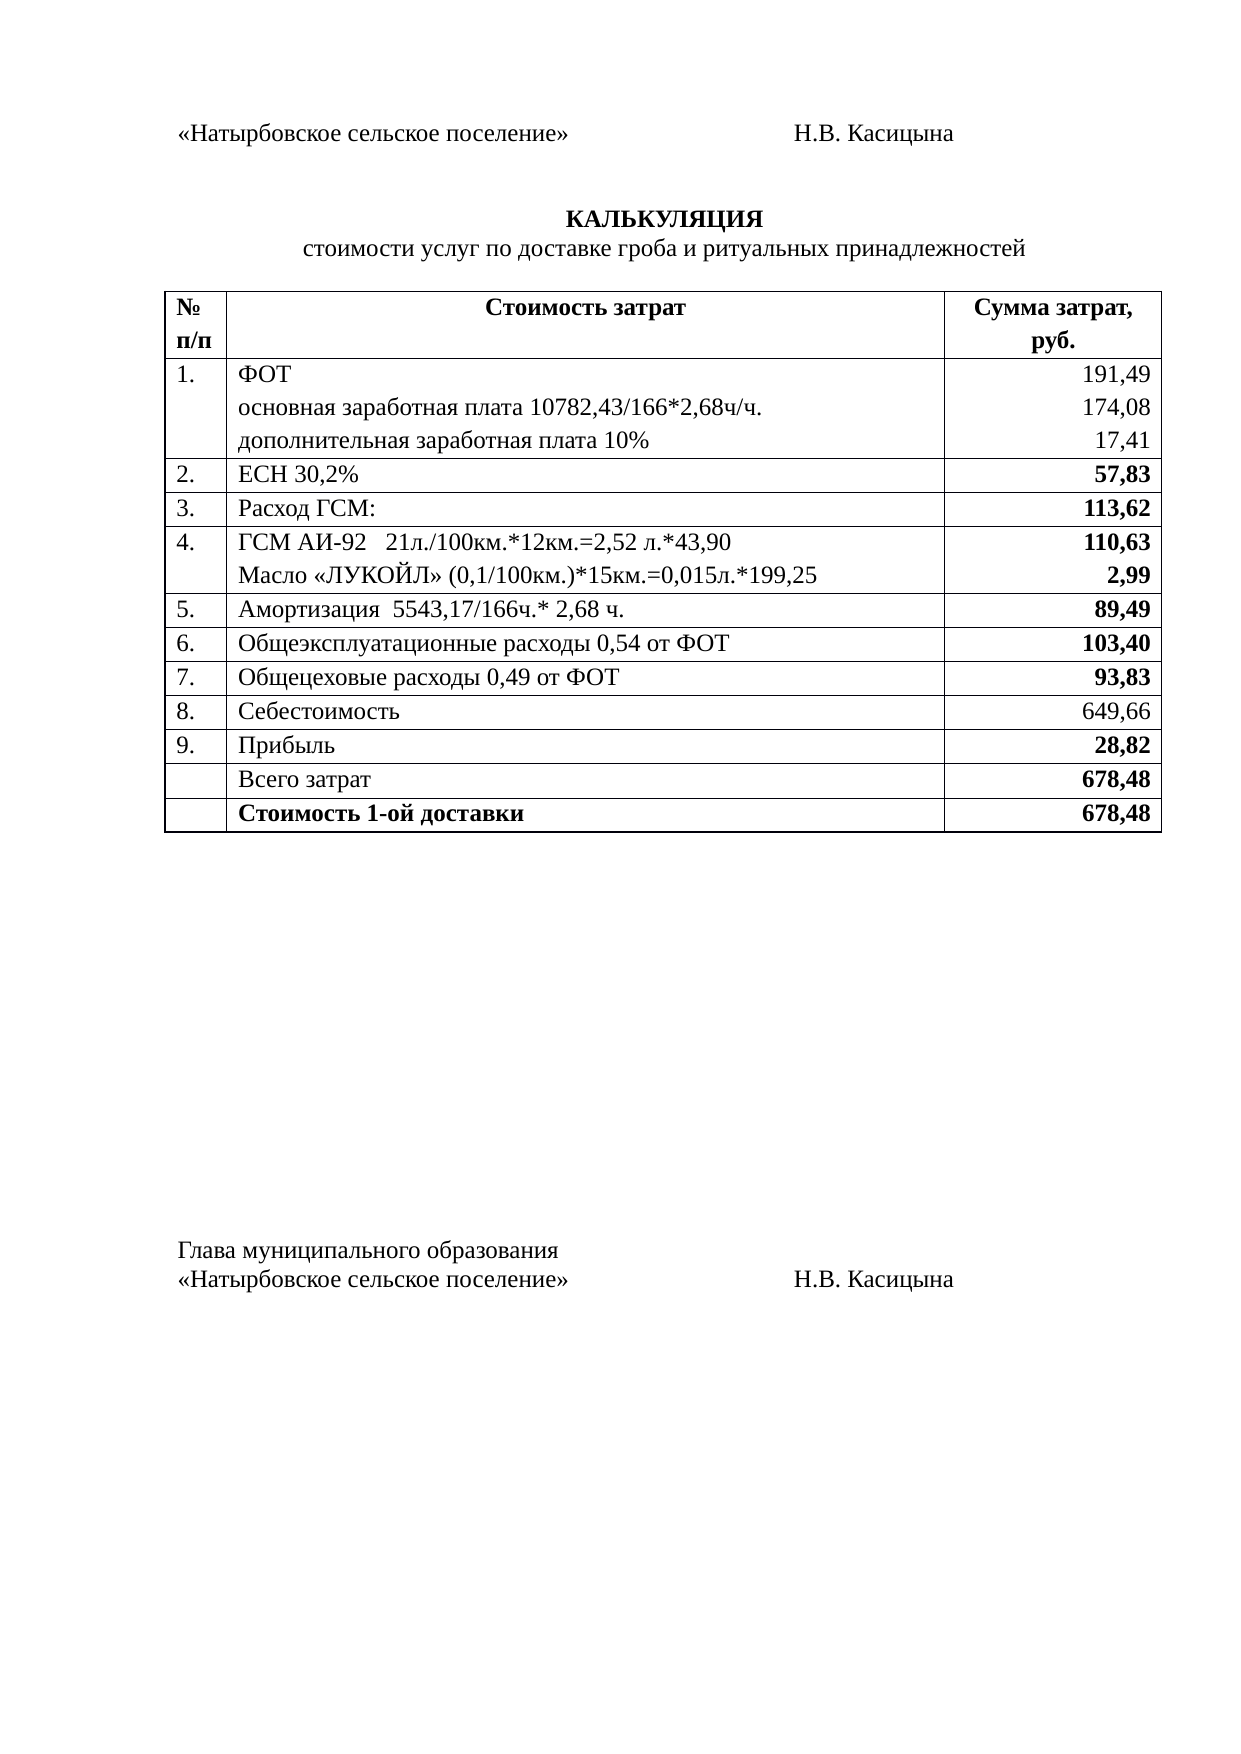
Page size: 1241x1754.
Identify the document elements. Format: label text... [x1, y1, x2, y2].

table_cell 93,83 [945, 662, 1161, 695]
text «Натырбовское сельское поселение» Н.В. Касицына [177, 118, 1152, 147]
table_cell ФОТ основная заработная плата 10782,43/166*2,68ч/ч. дополнительная заработная плата 10% [227, 359, 944, 458]
table_cell Расход ГСМ: [227, 493, 944, 526]
text «Натырбовское сельское поселение» Н.В. Касицына [177, 1264, 1152, 1292]
table_cell 3. [166, 493, 226, 526]
table_cell 89,49 [945, 594, 1161, 627]
table_cell [166, 799, 226, 831]
table_cell [166, 764, 226, 797]
table_cell 8. [166, 696, 226, 729]
table_header № п/п [166, 292, 226, 358]
table_cell Себестоимость [227, 696, 944, 729]
table_cell Всего затрат [227, 764, 944, 797]
table_cell Прибыль [227, 730, 944, 763]
table_cell 103,40 [945, 628, 1161, 661]
table_cell 5. [166, 594, 226, 627]
table_cell ЕСН 30,2% [227, 459, 944, 492]
table_cell 2. [166, 459, 226, 492]
table_cell 649,66 [945, 696, 1161, 729]
table_cell 678,48 [945, 764, 1161, 797]
table_cell 191,49 174,08 17,41 [945, 359, 1161, 458]
table_cell 1. [166, 359, 226, 458]
table_cell Общецеховые расходы 0,49 от ФОТ [227, 662, 944, 695]
text стоимости услуг по доставке гроба и ритуальных принадлежностей [177, 233, 1152, 262]
text Глава муниципального образования [177, 1235, 1152, 1264]
table_cell ГСМ АИ-92 21л./100км.*12км.=2,52 л.*43,90 Масло «ЛУКОЙЛ» (0,1/100км.)*15км.=0,015л.*199,25 [227, 527, 944, 593]
table_header Сумма затрат, руб. [945, 292, 1161, 358]
text КАЛЬКУЛЯЦИЯ [177, 204, 1152, 233]
table_cell 113,62 [945, 493, 1161, 526]
table_cell Стоимость 1-ой доставки [227, 799, 944, 831]
table_cell 57,83 [945, 459, 1161, 492]
table_cell 28,82 [945, 730, 1161, 763]
table_cell Амортизация 5543,17/166ч.* 2,68 ч. [227, 594, 944, 627]
table_cell Общеэксплуатационные расходы 0,54 от ФОТ [227, 628, 944, 661]
table_cell 9. [166, 730, 226, 763]
table_cell 110,63 2,99 [945, 527, 1161, 593]
table_cell 678,48 [945, 799, 1161, 831]
table_cell 4. [166, 527, 226, 593]
table_header Стоимость затрат [227, 292, 944, 358]
table_cell 6. [166, 628, 226, 661]
table_cell 7. [166, 662, 226, 695]
